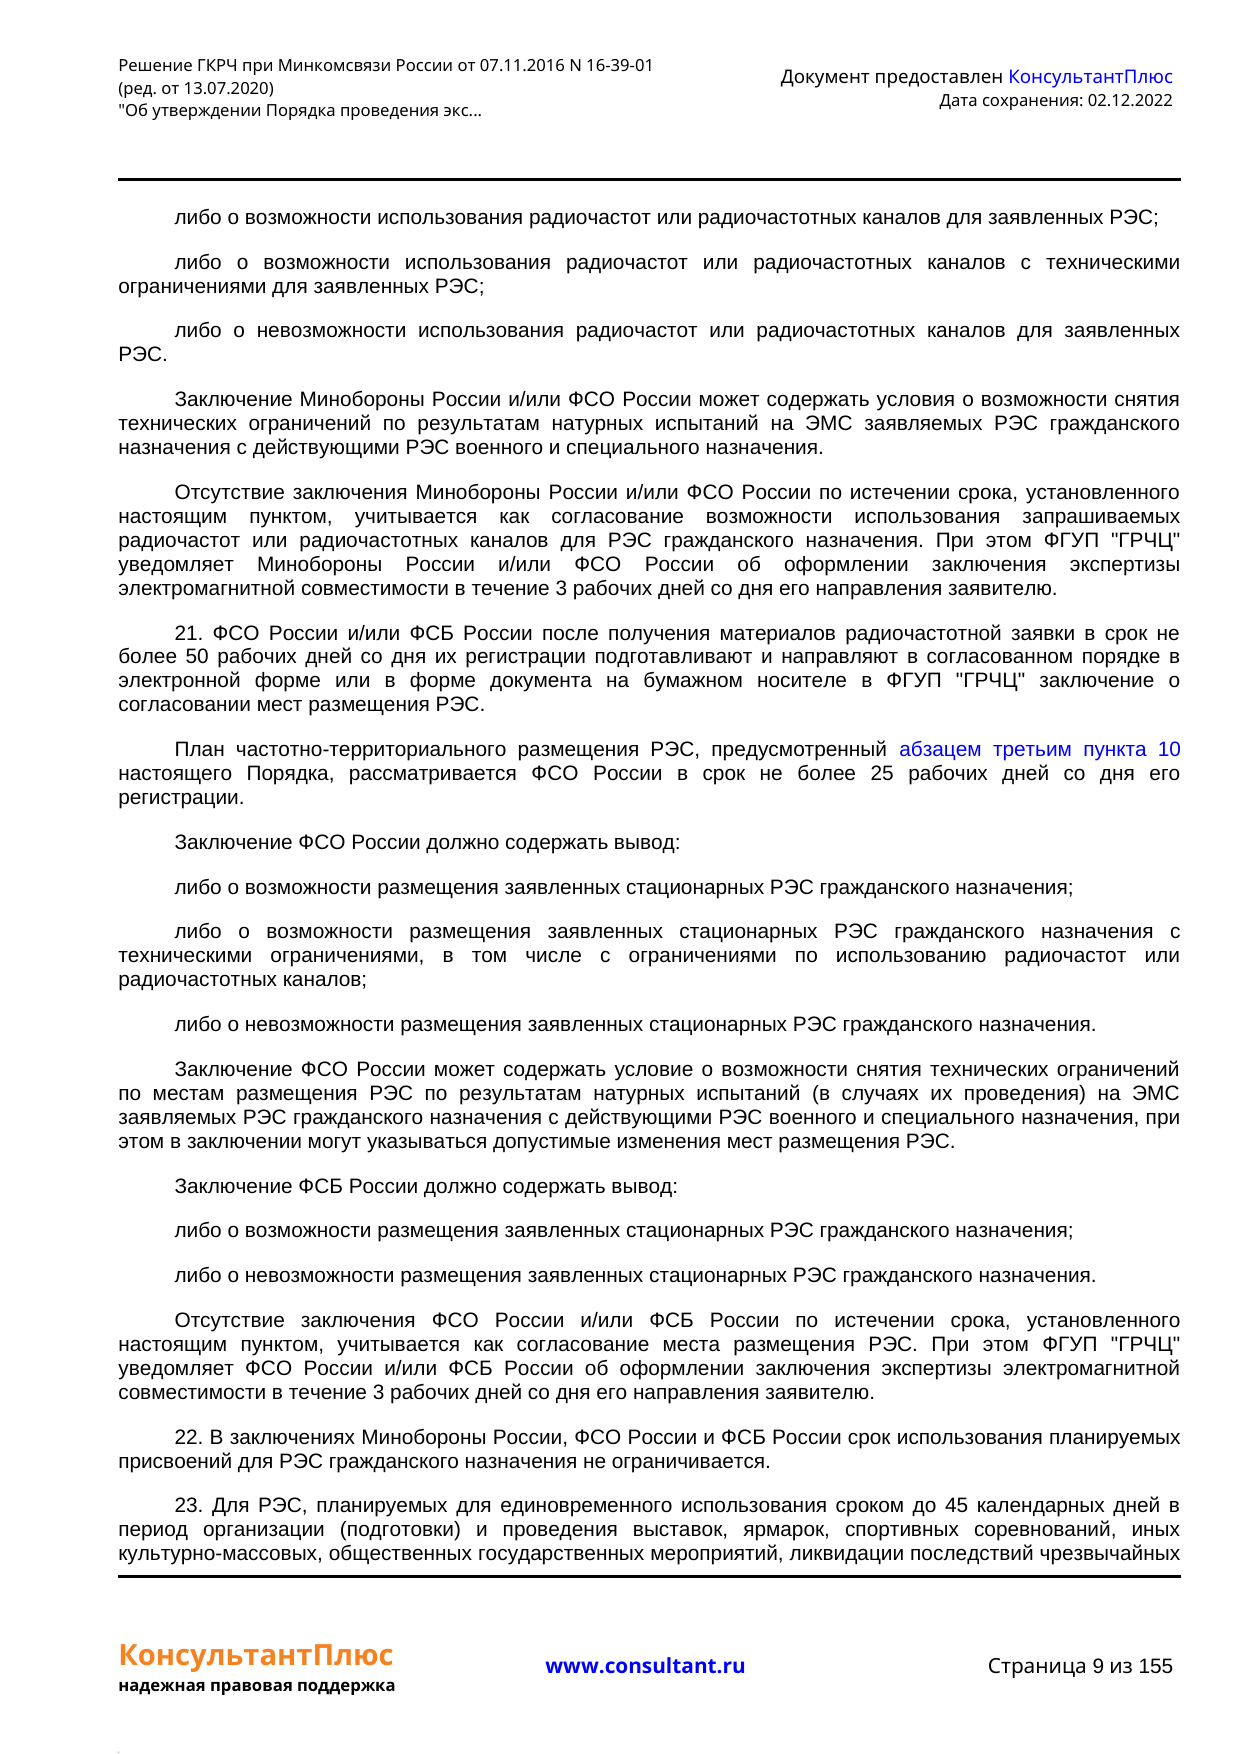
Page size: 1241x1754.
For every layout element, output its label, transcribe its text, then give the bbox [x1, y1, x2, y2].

text либо о возможности размещения заявленных стационарных РЭС гражданского назначения с техническими ограничениями, в том числе с ограничениями по использованию радиочастот или радиочастотных каналов; [118, 919, 1181, 991]
text либо о невозможности размещения заявленных стационарных РЭС гражданского назначения. [118, 1012, 1181, 1036]
text либо о возможности размещения заявленных стационарных РЭС гражданского назначения; [118, 1218, 1181, 1242]
text Отсутствие заключения Минобороны России и/или ФСО России по истечении срока, установленного настоящим пунктом, учитывается как согласование возможности использования запрашиваемых радиочастот или радиочастотных каналов для РЭС гражданского назначения. При этом ФГУП "ГРЧЦ" уведомляет Минобороны России и/или ФСО России об оформлении заключения экспертизы электромагнитной совместимости в течение 3 рабочих дней со дня его направления заявителю. [118, 480, 1181, 599]
text 22. В заключениях Минобороны России, ФСО России и ФСБ России срок использования планируемых присвоений для РЭС гражданского назначения не ограничивается. [118, 1424, 1181, 1472]
text Отсутствие заключения ФСО России и/или ФСБ России по истечении срока, установленного настоящим пунктом, учитывается как согласование места размещения РЭС. При этом ФГУП "ГРЧЦ" уведомляет ФСО России и/или ФСБ России об оформлении заключения экспертизы электромагнитной совместимости в течение 3 рабочих дней со дня его направления заявителю. [118, 1308, 1181, 1404]
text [118, 1493, 1181, 1565]
text либо о возможности использования радиочастот или радиочастотных каналов с техническими ограничениями для заявленных РЭС; [118, 249, 1181, 297]
text Заключение Минобороны России и/или ФСО России может содержать условия о возможности снятия технических ограничений по результатам натурных испытаний на ЭМС заявляемых РЭС гражданского назначения с действующими РЭС военного и специального назначения. [118, 387, 1181, 459]
text План частотно-территориального размещения РЭС, предусмотренный абзацем третьим пункта 10 настоящего Порядка, рассматривается ФСО России в срок не более 25 рабочих дней со дня его регистрации. [118, 737, 1181, 809]
text либо о невозможности использования радиочастот или радиочастотных каналов для заявленных РЭС. [118, 318, 1181, 366]
text Заключение ФСБ России должно содержать вывод: [118, 1173, 1181, 1197]
text либо о невозможности размещения заявленных стационарных РЭС гражданского назначения. [118, 1263, 1181, 1287]
text Заключение ФСО России может содержать условие о возможности снятия технических ограничений по местам размещения РЭС по результатам натурных испытаний (в случаях их проведения) на ЭМС заявляемых РЭС гражданского назначения с действующими РЭС военного и специального назначения, при этом в заключении могут указываться допустимые изменения мест размещения РЭС. [118, 1057, 1181, 1153]
text Заключение ФСО России должно содержать вывод: [118, 830, 1181, 854]
text либо о возможности использования радиочастот или радиочастотных каналов для заявленных РЭС; [118, 205, 1181, 229]
text 21. ФСО России и/или ФСБ России после получения материалов радиочастотной заявки в срок не более 50 рабочих дней со дня их регистрации подготавливают и направляют в согласованном порядке в электронной форме или в форме документа на бумажном носителе в ФГУП "ГРЧЦ" заключение о согласовании мест размещения РЭС. [118, 620, 1181, 716]
text либо о возможности размещения заявленных стационарных РЭС гражданского назначения; [118, 874, 1181, 898]
